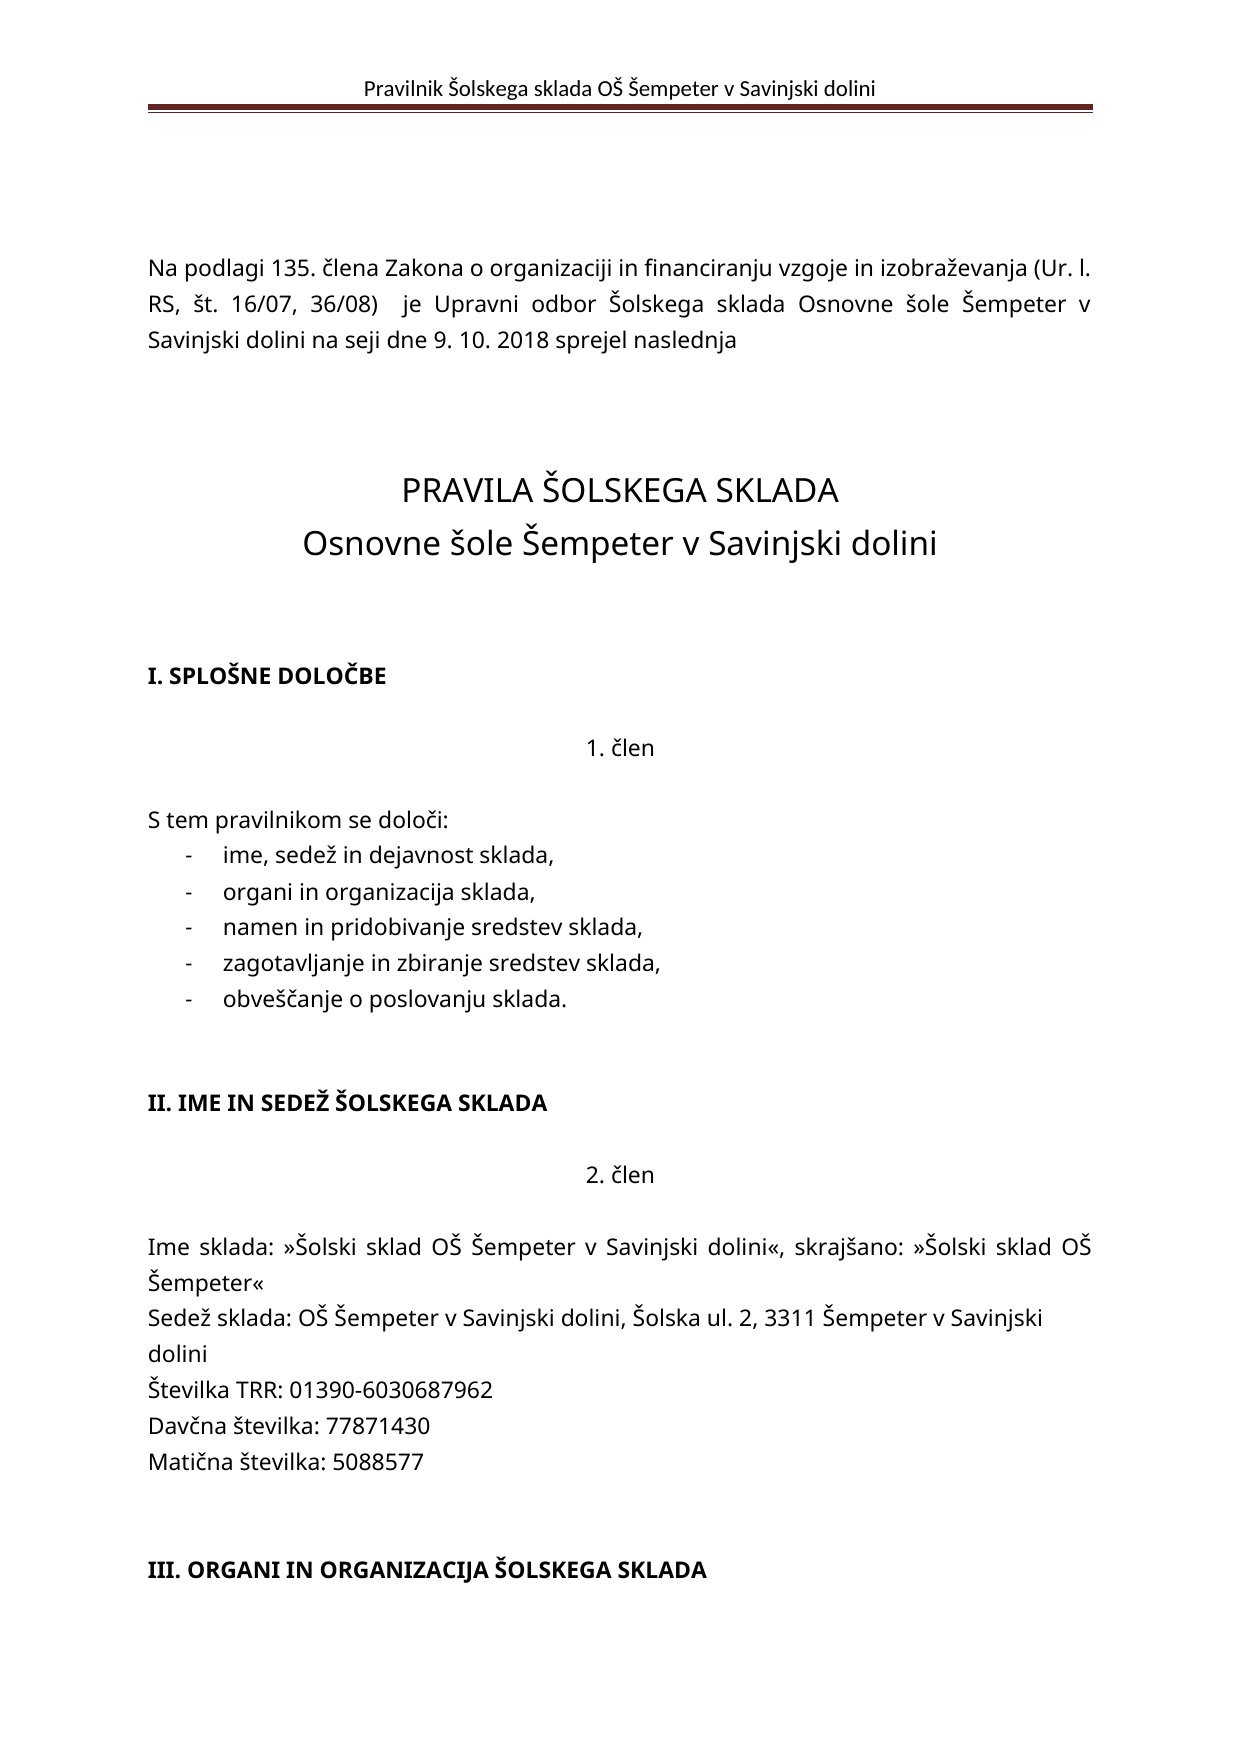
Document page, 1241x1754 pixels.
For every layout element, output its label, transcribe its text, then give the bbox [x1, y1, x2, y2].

text PRAVILA ŠOLSKEGA SKLADA [148, 467, 1093, 513]
list organi in organizacija sklada, [185, 875, 1093, 907]
text Osnovne šole Šempeter v Savinjski dolini [148, 519, 1093, 565]
text 2. člen [148, 1159, 1093, 1190]
text Številka TRR: 01390-6030687962 [148, 1374, 1093, 1406]
list zagotavljanje in zbiranje sredstev sklada, [185, 947, 1093, 978]
text III. ORGANI IN ORGANIZACIJA ŠOLSKEGA SKLADA [148, 1554, 1093, 1585]
text Davčna številka: 77871430 [148, 1410, 1093, 1441]
text Sedež sklada: OŠ Šempeter v Savinjski dolini, Šolska ul. 2, 3311 Šempeter v Savinjski dolini [148, 1302, 1093, 1369]
list namen in pridobivanje sredstev sklada, [185, 911, 1093, 943]
text Matična številka: 5088577 [148, 1446, 1093, 1477]
list obveščanje o poslovanju sklada. [185, 983, 1093, 1047]
text II. IME IN SEDEŽ ŠOLSKEGA SKLADA [148, 1087, 1093, 1118]
text S tem pravilnikom se določi: [148, 768, 1093, 835]
text Ime sklada: »Šolski sklad OŠ Šempeter v Savinjski dolini«, skrajšano: »Šolski sklad OŠ Šempeter« [148, 1231, 1093, 1298]
text Na podlagi 135. člena Zakona o organizaciji in financiranju vzgoje in izobraževanja (Ur. l. RS, št. 16/07, 36/08) je Upravni odbor Šolskega sklada Osnovne šole Šempeter v Savinjski dolini na seji dne 9. 10. 2018 sprejel naslednja [148, 252, 1093, 355]
text 1. člen [148, 732, 1093, 763]
text I. SPLOŠNE DOLOČBE [148, 660, 1093, 691]
list ime, sedež in dejavnost sklada, [185, 839, 1093, 871]
